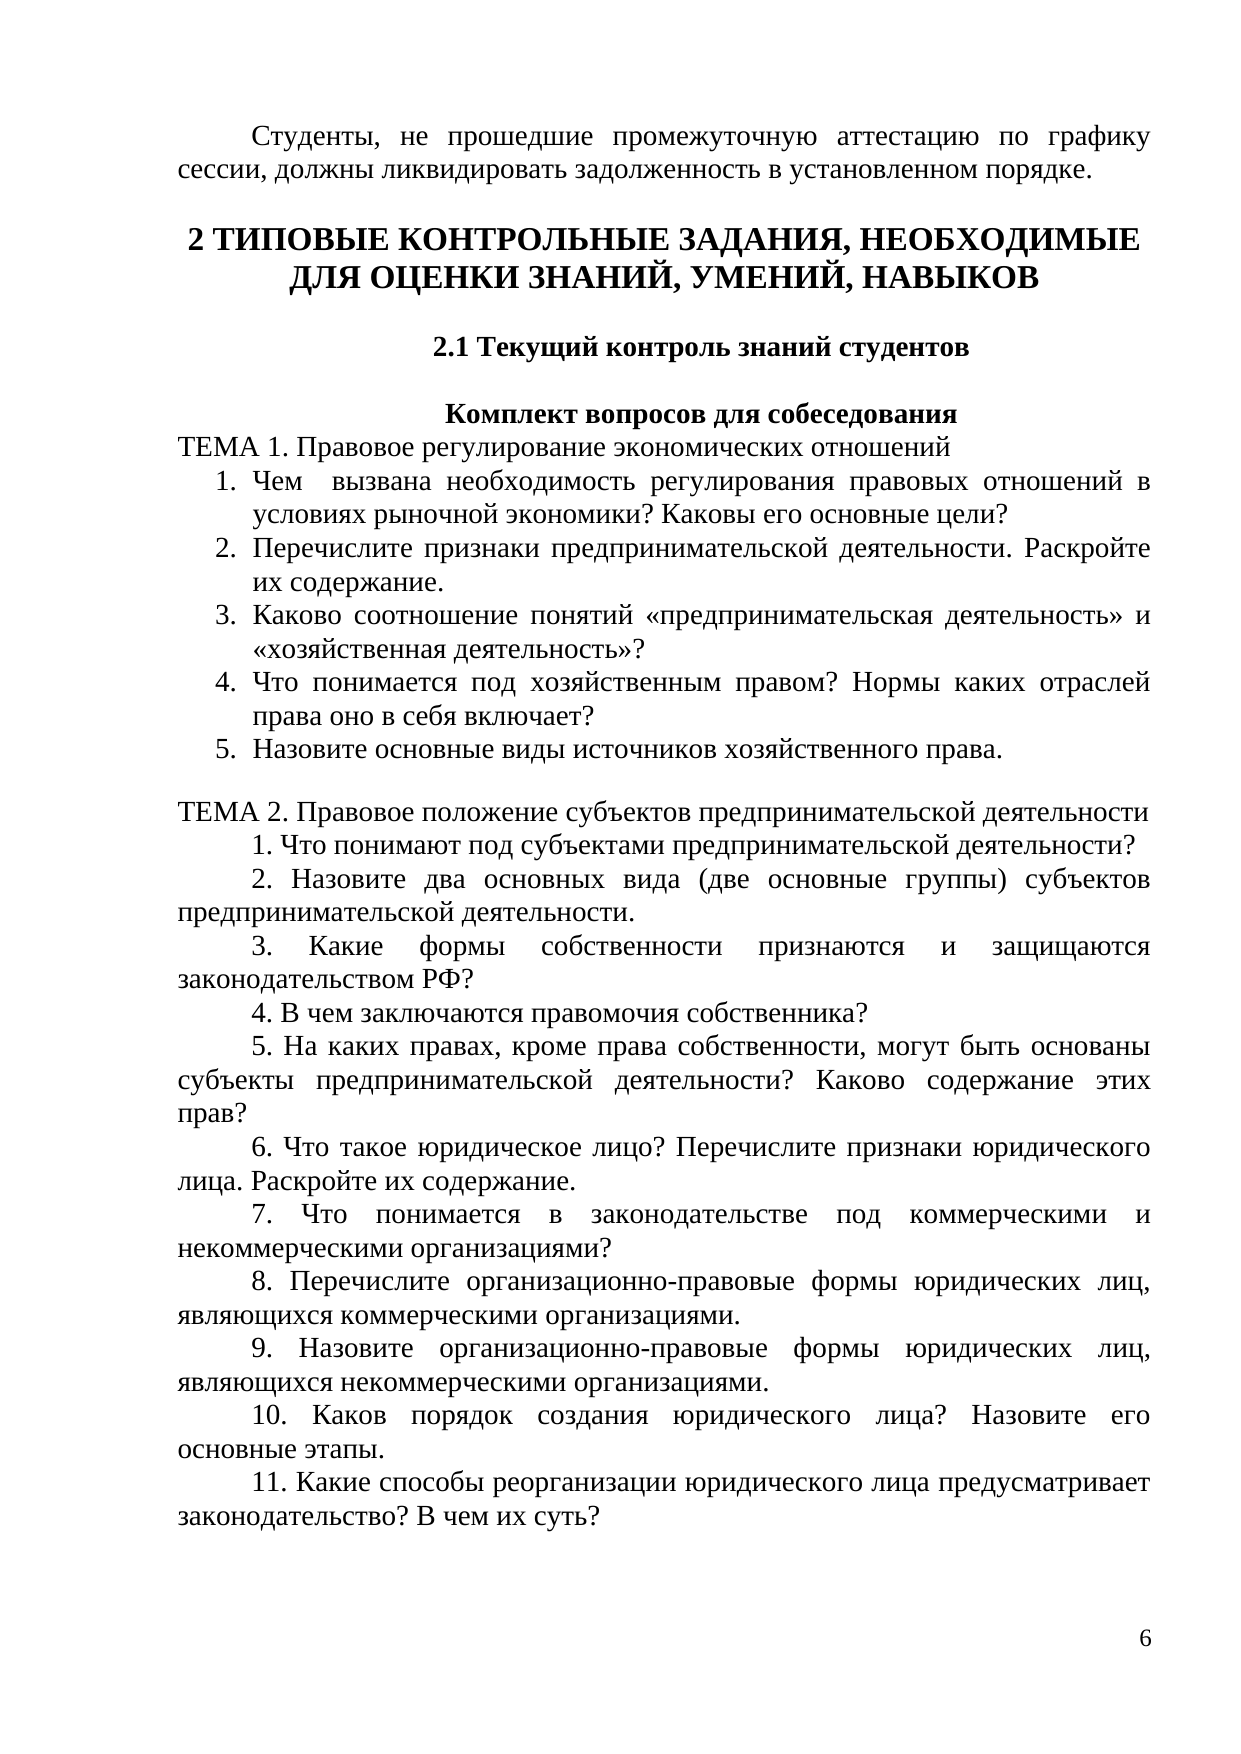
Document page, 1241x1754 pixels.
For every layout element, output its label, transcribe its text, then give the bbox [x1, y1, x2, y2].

list Назовите основные виды источников хозяйственного права. [215, 731, 1152, 765]
text ТЕМА 1. Правовое регулирование экономических отношений [177, 429, 1152, 463]
list Каково соотношение понятий «предпринимательская деятельность» и «хозяйственная деятельность»? [215, 597, 1152, 664]
text 8. Перечислите организационно-правовые формы юридических лиц, являющихся коммерческими организациями. [177, 1263, 1152, 1330]
text 7. Что понимается в законодательстве под коммерческими и некоммерческими организациями? [177, 1196, 1152, 1263]
text 10. Каков порядок создания юридического лица? Назовите его основные этапы. [177, 1397, 1152, 1464]
text 4. В чем заключаются правомочия собственника? [177, 995, 1152, 1028]
text 3. Какие формы собственности признаются и защищаются законодательством РФ? [177, 928, 1152, 995]
text 6. Что такое юридическое лицо? Перечислите признаки юридического лица. Раскройте их содержание. [177, 1129, 1152, 1196]
text 5. На каких правах, кроме права собственности, могут быть основаны субъекты предпринимательской деятельности? Каково содержание этих прав? [177, 1028, 1152, 1129]
text ТЕМА 2. Правовое положение субъектов предпринимательской деятельности [177, 794, 1152, 827]
text Комплект вопросов для собеседования [177, 396, 1152, 429]
text 2. Назовите два основных вида (две основные группы) субъектов предпринимательской деятельности. [177, 861, 1152, 928]
text 11. Какие способы реорганизации юридического лица предусматривает законодательство? В чем их суть? [177, 1464, 1152, 1532]
subtitle 2.1 Текущий контроль знаний студентов [177, 329, 1152, 362]
text 9. Назовите организационно-правовые формы юридических лиц, являющихся некоммерческими организациями. [177, 1330, 1152, 1397]
text Студенты, не прошедшие промежуточную аттестацию по графику сессии, должны ликвидировать задолженность в установленном порядке. [177, 118, 1152, 185]
text 1. Что понимают под субъектами предпринимательской деятельности? [177, 827, 1152, 861]
list Перечислите признаки предпринимательской деятельности. Раскройте их содержание. [215, 530, 1152, 597]
subtitle 2 ТИПОВЫЕ КОНТРОЛЬНЫЕ ЗАДАНИЯ, НЕОБХОДИМЫЕ ДЛЯ ОЦЕНКИ ЗНАНИЙ, УМЕНИЙ, НАВЫКОВ [177, 219, 1152, 295]
list Что понимается под хозяйственным правом? Нормы каких отраслей права оно в себя включает? [215, 664, 1152, 731]
list Чем вызвана необходимость регулирования правовых отношений в условиях рыночной экономики? Каковы его основные цели? [215, 463, 1152, 530]
